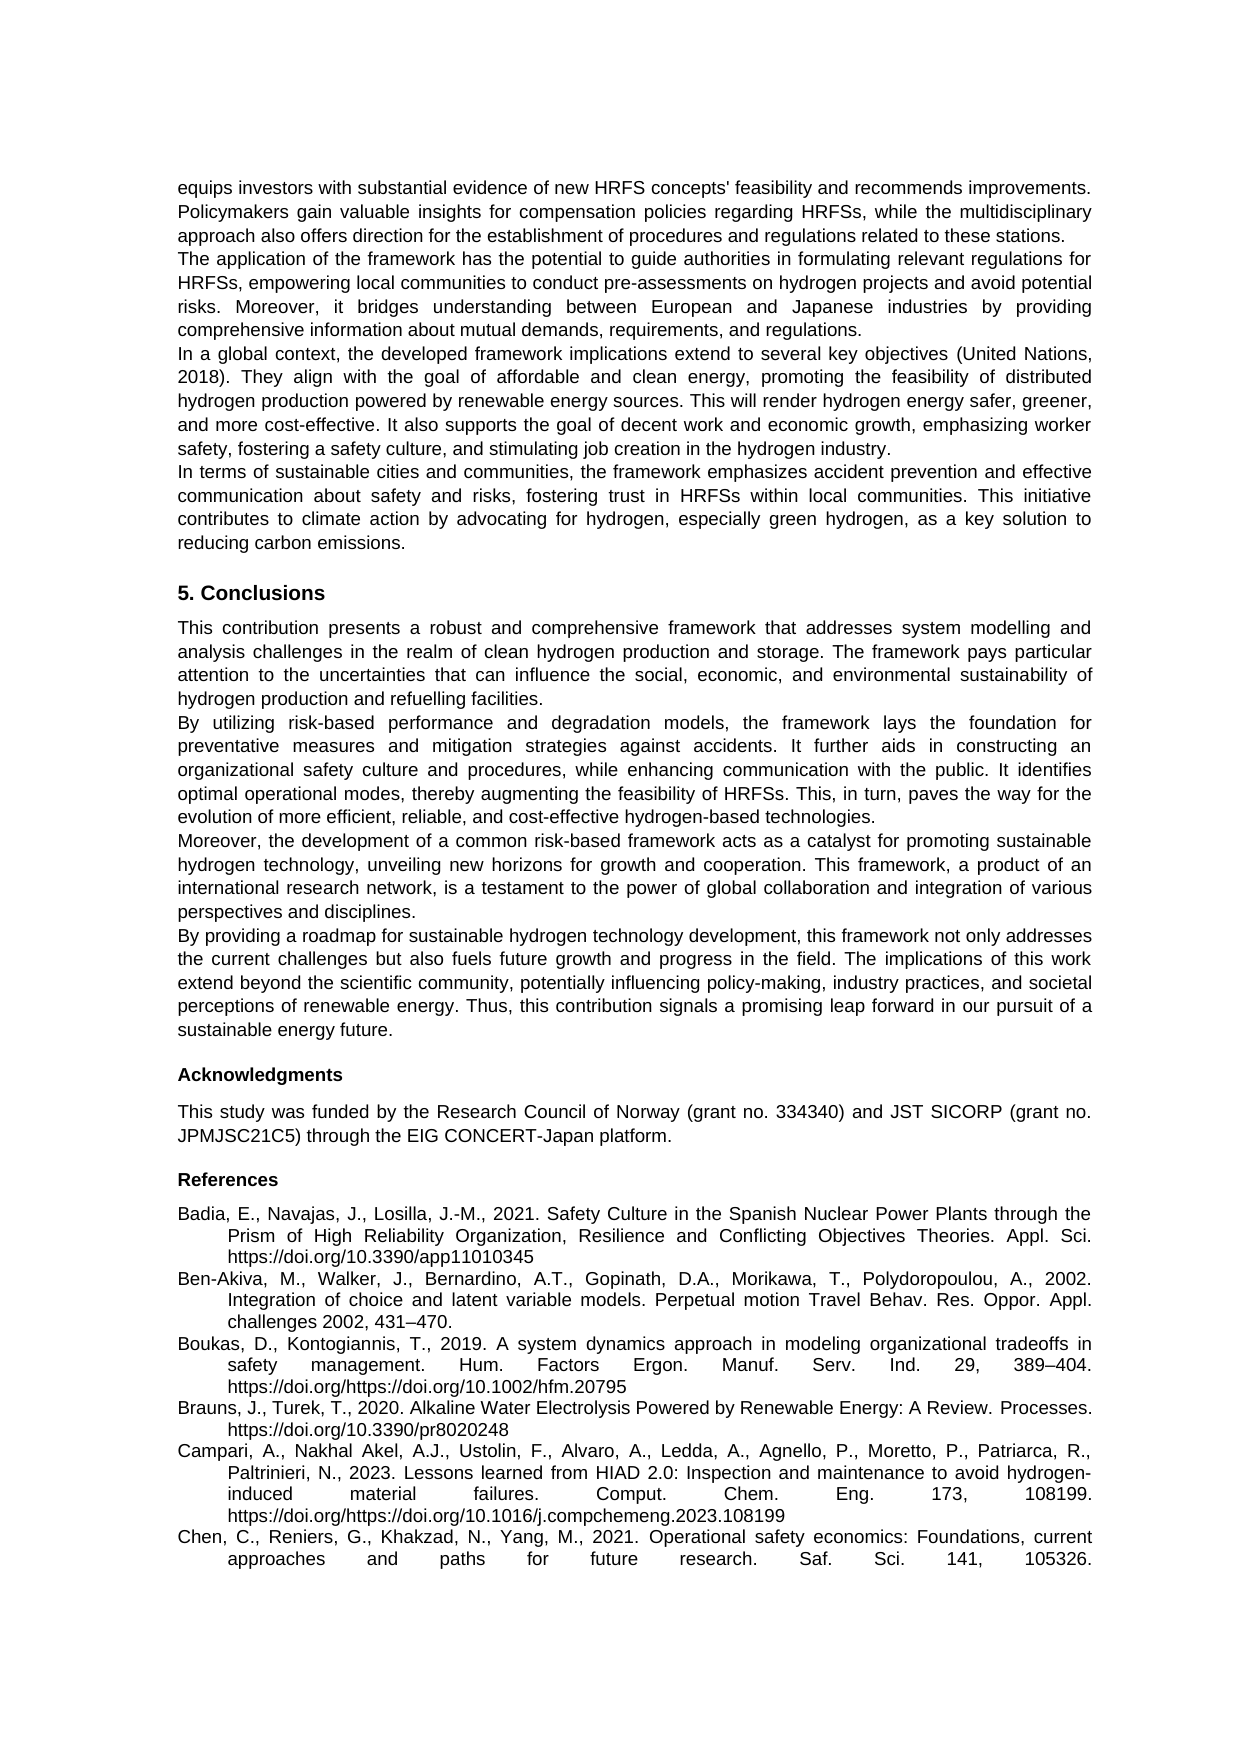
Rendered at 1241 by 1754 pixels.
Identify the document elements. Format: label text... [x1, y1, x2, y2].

text This study was funded by the Research Council of Norway (grant no. 334340) and JST SICORP (grant no. JPMJSC21C5) through the EIG CONCERT-Japan platform. [177, 1101, 1092, 1146]
text The application of the framework has the potential to guide authorities in formulating relevant regulations for HRFSs, empowering local communities to conduct pre-assessments on hydrogen projects and avoid potential risks. Moreover, it bridges understanding between European and Japanese industries by providing comprehensive information about mutual demands, requirements, and regulations. [177, 248, 1092, 341]
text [177, 177, 1092, 246]
text In a global context, the developed framework implications extend to several key objectives (United Nations, 2018). They align with the goal of affordable and clean energy, promoting the feasibility of distributed hydrogen production powered by renewable energy sources. This will render hydrogen energy safer, greener, and more cost-effective. It also supports the goal of decent work and economic growth, emphasizing worker safety, fostering a safety culture, and stimulating job creation in the hydrogen industry. [177, 343, 1092, 459]
text Brauns, J., Turek, T., 2020. Alkaline Water Electrolysis Powered by Renewable Energy: A Review. Processes. https://doi.org/10.3390/pr8020248 [177, 1397, 1092, 1440]
text In terms of sustainable cities and communities, the framework emphasizes accident prevention and effective communication about safety and risks, fostering trust in HRFSs within local communities. This initiative contributes to climate action by advocating for hydrogen, especially green hydrogen, as a key solution to reducing carbon emissions. [177, 461, 1092, 553]
text References [177, 1169, 1092, 1190]
text Badia, E., Navajas, J., Losilla, J.-M., 2021. Safety Culture in the Spanish Nuclear Power Plants through the Prism of High Reliability Organization, Resilience and Conflicting Objectives Theories. Appl. Sci. https://doi.org/10.3390/app11010345 [177, 1203, 1092, 1268]
text Ben-Akiva, M., Walker, J., Bernardino, A.T., Gopinath, D.A., Morikawa, T., Polydoropoulou, A., 2002. Integration of choice and latent variable models. Perpetual motion Travel Behav. Res. Oppor. Appl. challenges 2002, 431–470. [177, 1268, 1092, 1332]
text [177, 1526, 1092, 1569]
text Moreover, the development of a common risk-based framework acts as a catalyst for promoting sustainable hydrogen technology, unveiling new horizons for growth and cooperation. This framework, a product of an international research network, is a testament to the power of global collaboration and integration of various perspectives and disciplines. [177, 830, 1092, 922]
text Boukas, D., Kontogiannis, T., 2019. A system dynamics approach in modeling organizational tradeoffs in safety management. Hum. Factors Ergon. Manuf. Serv. Ind. 29, 389–404. https://doi.org/https://doi.org/10.1002/hfm.20795 [177, 1332, 1092, 1397]
text This contribution presents a robust and comprehensive framework that addresses system modelling and analysis challenges in the realm of clean hydrogen production and storage. The framework pays particular attention to the uncertainties that can influence the social, economic, and environmental sustainability of hydrogen production and refuelling facilities. [177, 617, 1092, 709]
text By providing a roadmap for sustainable hydrogen technology development, this framework not only addresses the current challenges but also fuels future growth and progress in the field. The implications of this work extend beyond the scientific community, potentially influencing policy-making, industry practices, and societal perceptions of renewable energy. Thus, this contribution signals a promising leap forward in our pursuit of a sustainable energy future. [177, 924, 1092, 1041]
title Acknowledgments [177, 1063, 1092, 1085]
text Campari, A., Nakhal Akel, A.J., Ustolin, F., Alvaro, A., Ledda, A., Agnello, P., Moretto, P., Patriarca, R., Paltrinieri, N., 2023. Lessons learned from HIAD 2.0: Inspection and maintenance to avoid hydrogen-induced material failures. Comput. Chem. Eng. 173, 108199. https://doi.org/https://doi.org/10.1016/j.compchemeng.2023.108199 [177, 1440, 1092, 1526]
subtitle Conclusions [177, 581, 1092, 604]
text By utilizing risk-based performance and degradation models, the framework lays the foundation for preventative measures and mitigation strategies against accidents. It further aids in constructing an organizational safety culture and procedures, while enhancing communication with the public. It identifies optimal operational modes, thereby augmenting the feasibility of HRFSs. This, in turn, paves the way for the evolution of more efficient, reliable, and cost-effective hydrogen-based technologies. [177, 712, 1092, 828]
